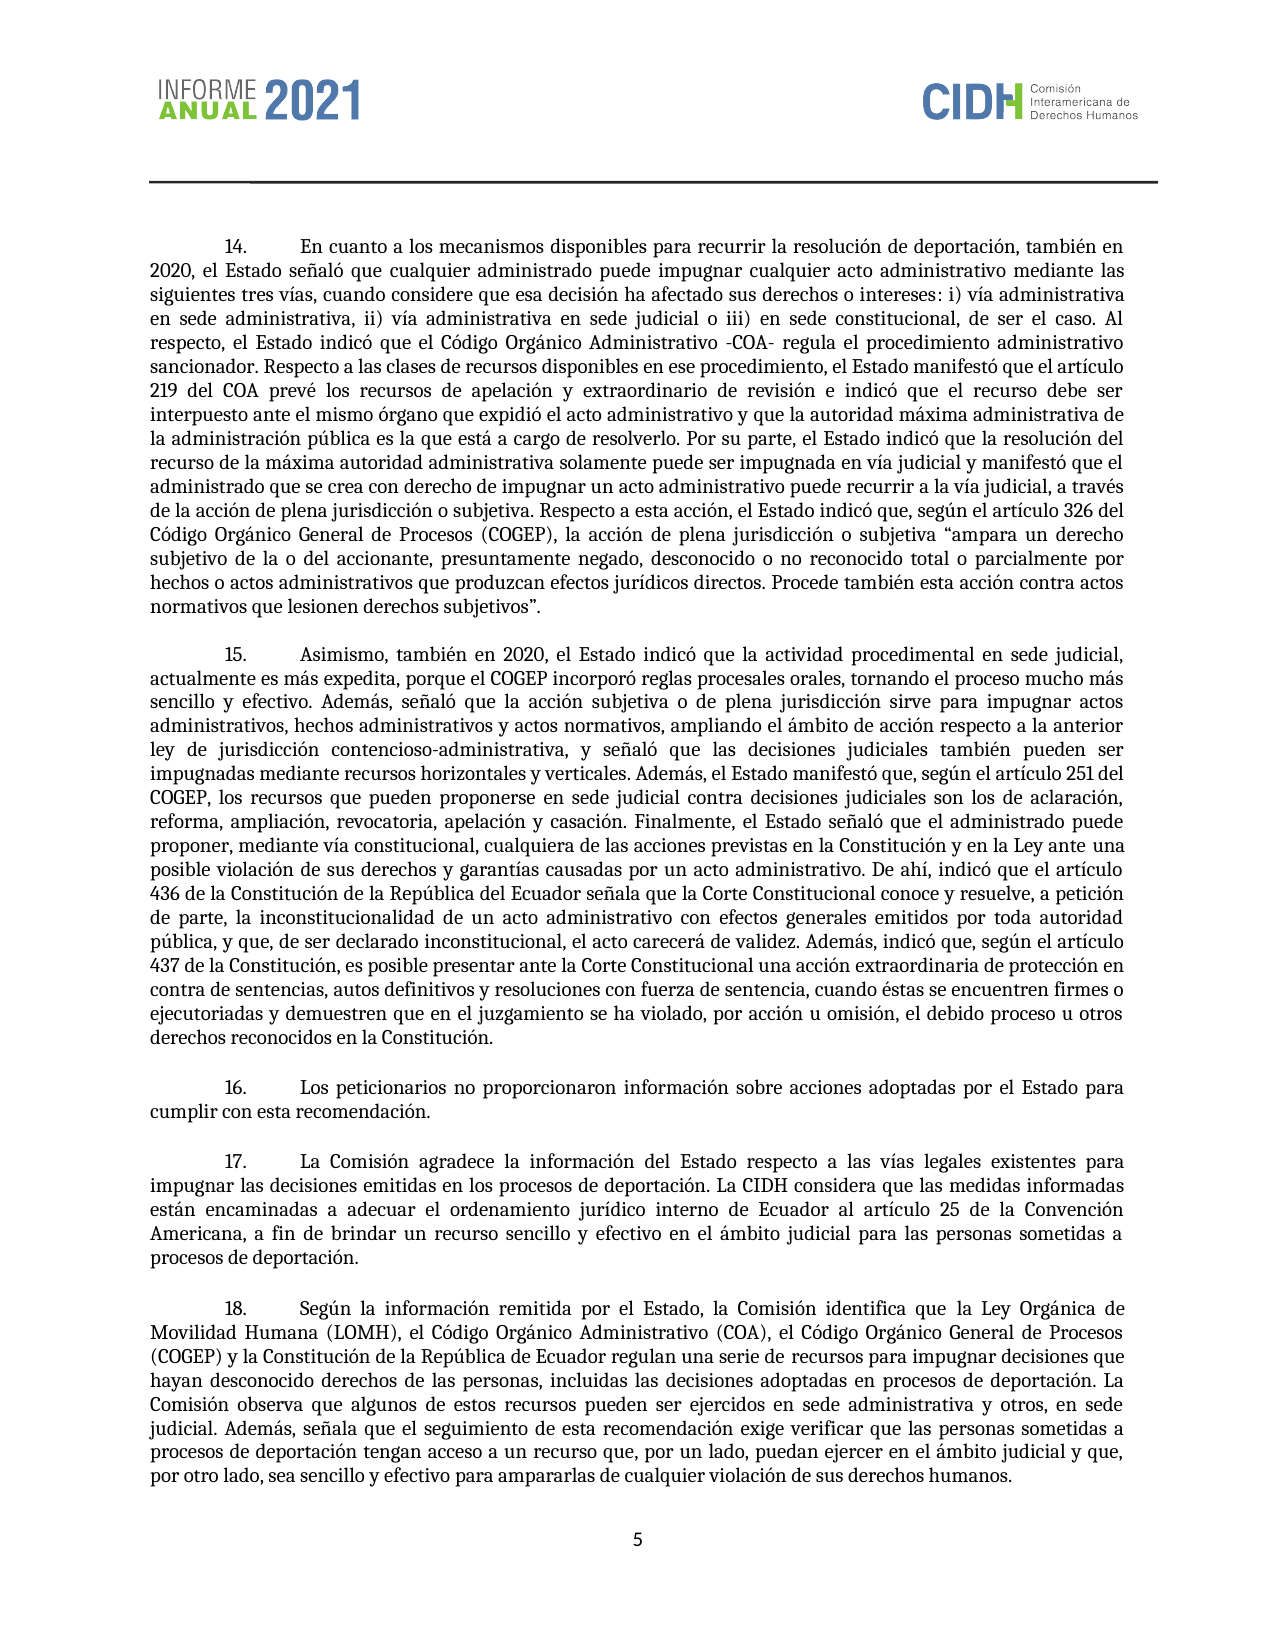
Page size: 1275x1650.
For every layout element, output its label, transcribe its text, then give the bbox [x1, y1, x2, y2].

list Asimismo, también en 2020, el Estado indicó que la actividad procedimental en sede judicial, actualmente es más expedita, porque el COGEP incorporó reglas procesales orales, tornando el proceso mucho más sencillo y efectivo. Además, señaló que la acción subjetiva o de plena jurisdicción sirve para impugnar actos administrativos, hechos administrativos y actos normativos, ampliando el ámbito de acción respecto a la anterior ley de jurisdicción contencioso-administrativa, y señaló que las decisiones judiciales también pueden ser impugnadas mediante recursos horizontales y verticales. Además, el Estado manifestó que, según el artículo 251 del COGEP, los recursos que pueden proponerse en sede judicial contra decisiones judiciales son los de aclaración, reforma, ampliación, revocatoria, apelación y casación. Finalmente, el Estado señaló que el administrado puede proponer, mediante vía constitucional, cualquiera de las acciones previstas en la Constitución y en la Ley ante una posible violación de sus derechos y garantías causadas por un acto administrativo. De ahí, indicó que el artículo 436 de la Constitución de la República del Ecuador señala que la Corte Constitucional conoce y resuelve, a petición de parte, la inconstitucionalidad de un acto administrativo con efectos generales emitidos por toda autoridad pública, y que, de ser declarado inconstitucional, el acto carecerá de validez. Además, indicó que, según el artículo 437 de la Constitución, es posible presentar ante la Corte Constitucional una acción extraordinaria de protección en contra de sentencias, autos definitivos y resoluciones con fuerza de sentencia, cuando éstas se encuentren firmes o ejecutoriadas y demuestren que en el juzgamiento se ha violado, por acción u omisión, el debido proceso u otros derechos reconocidos en la Constitución. [150, 642, 1125, 1049]
list Los peticionarios no proporcionaron información sobre acciones adoptadas por el Estado para cumplir con esta recomendación. [150, 1076, 1125, 1124]
list Según la información remitida por el Estado, la Comisión identifica que la Ley Orgánica de Movilidad Humana (LOMH), el Código Orgánico Administrativo (COA), el Código Orgánico General de Procesos (COGEP) y la Constitución de la República de Ecuador regulan una serie de recursos para impugnar decisiones que hayan desconocido derechos de las personas, incluidas las decisiones adoptadas en procesos de deportación. La Comisión observa que algunos de estos recursos pueden ser ejercidos en sede administrativa y otros, en sede judicial. Además, señala que el seguimiento de esta recomendación exige verificar que las personas sometidas a procesos de deportación tengan acceso a un recurso que, por un lado, puedan ejercer en el ámbito judicial y que, por otro lado, sea sencillo y efectivo para ampararlas de cualquier violación de sus derechos humanos. [150, 1296, 1125, 1488]
picture [914, 73, 1158, 130]
picture [150, 73, 368, 125]
list La Comisión agradece la información del Estado respecto a las vías legales existentes para impugnar las decisiones emitidas en los procesos de deportación. La CIDH considera que las medidas informadas están encaminadas a adecuar el ordenamiento jurídico interno de Ecuador al artículo 25 de la Convención Americana, a fin de brindar un recurso sencillo y efectivo en el ámbito judicial para las personas sometidas a procesos de deportación. [150, 1150, 1125, 1270]
list En cuanto a los mecanismos disponibles para recurrir la resolución de deportación, también en 2020, el Estado señaló que cualquier administrado puede impugnar cualquier acto administrativo mediante las siguientes tres vías, cuando considere que esa decisión ha afectado sus derechos o intereses: i) vía administrativa en sede administrativa, ii) vía administrativa en sede judicial o iii) en sede constitucional, de ser el caso. Al respecto, el Estado indicó que el Código Orgánico Administrativo -COA- regula el procedimiento administrativo sancionador. Respecto a las clases de recursos disponibles en ese procedimiento, el Estado manifestó que el artículo 219 del COA prevé los recursos de apelación y extraordinario de revisión e indicó que el recurso debe ser interpuesto ante el mismo órgano que expidió el acto administrativo y que la autoridad máxima administrativa de la administración pública es la que está a cargo de resolverlo. Por su parte, el Estado indicó que la resolución del recurso de la máxima autoridad administrativa solamente puede ser impugnada en vía judicial y manifestó que el administrado que se crea con derecho de impugnar un acto administrativo puede recurrir a la vía judicial, a través de la acción de plena jurisdicción o subjetiva. Respecto a esta acción, el Estado indicó que, según el artículo 326 del Código Orgánico General de Procesos (COGEP), la acción de plena jurisdicción o subjetiva “ampara un derecho subjetivo de la o del accionante, presuntamente negado, desconocido o no reconocido total o parcialmente por hechos o actos administrativos que produzcan efectos jurídicos directos. Procede también esta acción contra actos normativos que lesionen derechos subjetivos”. [150, 235, 1125, 618]
